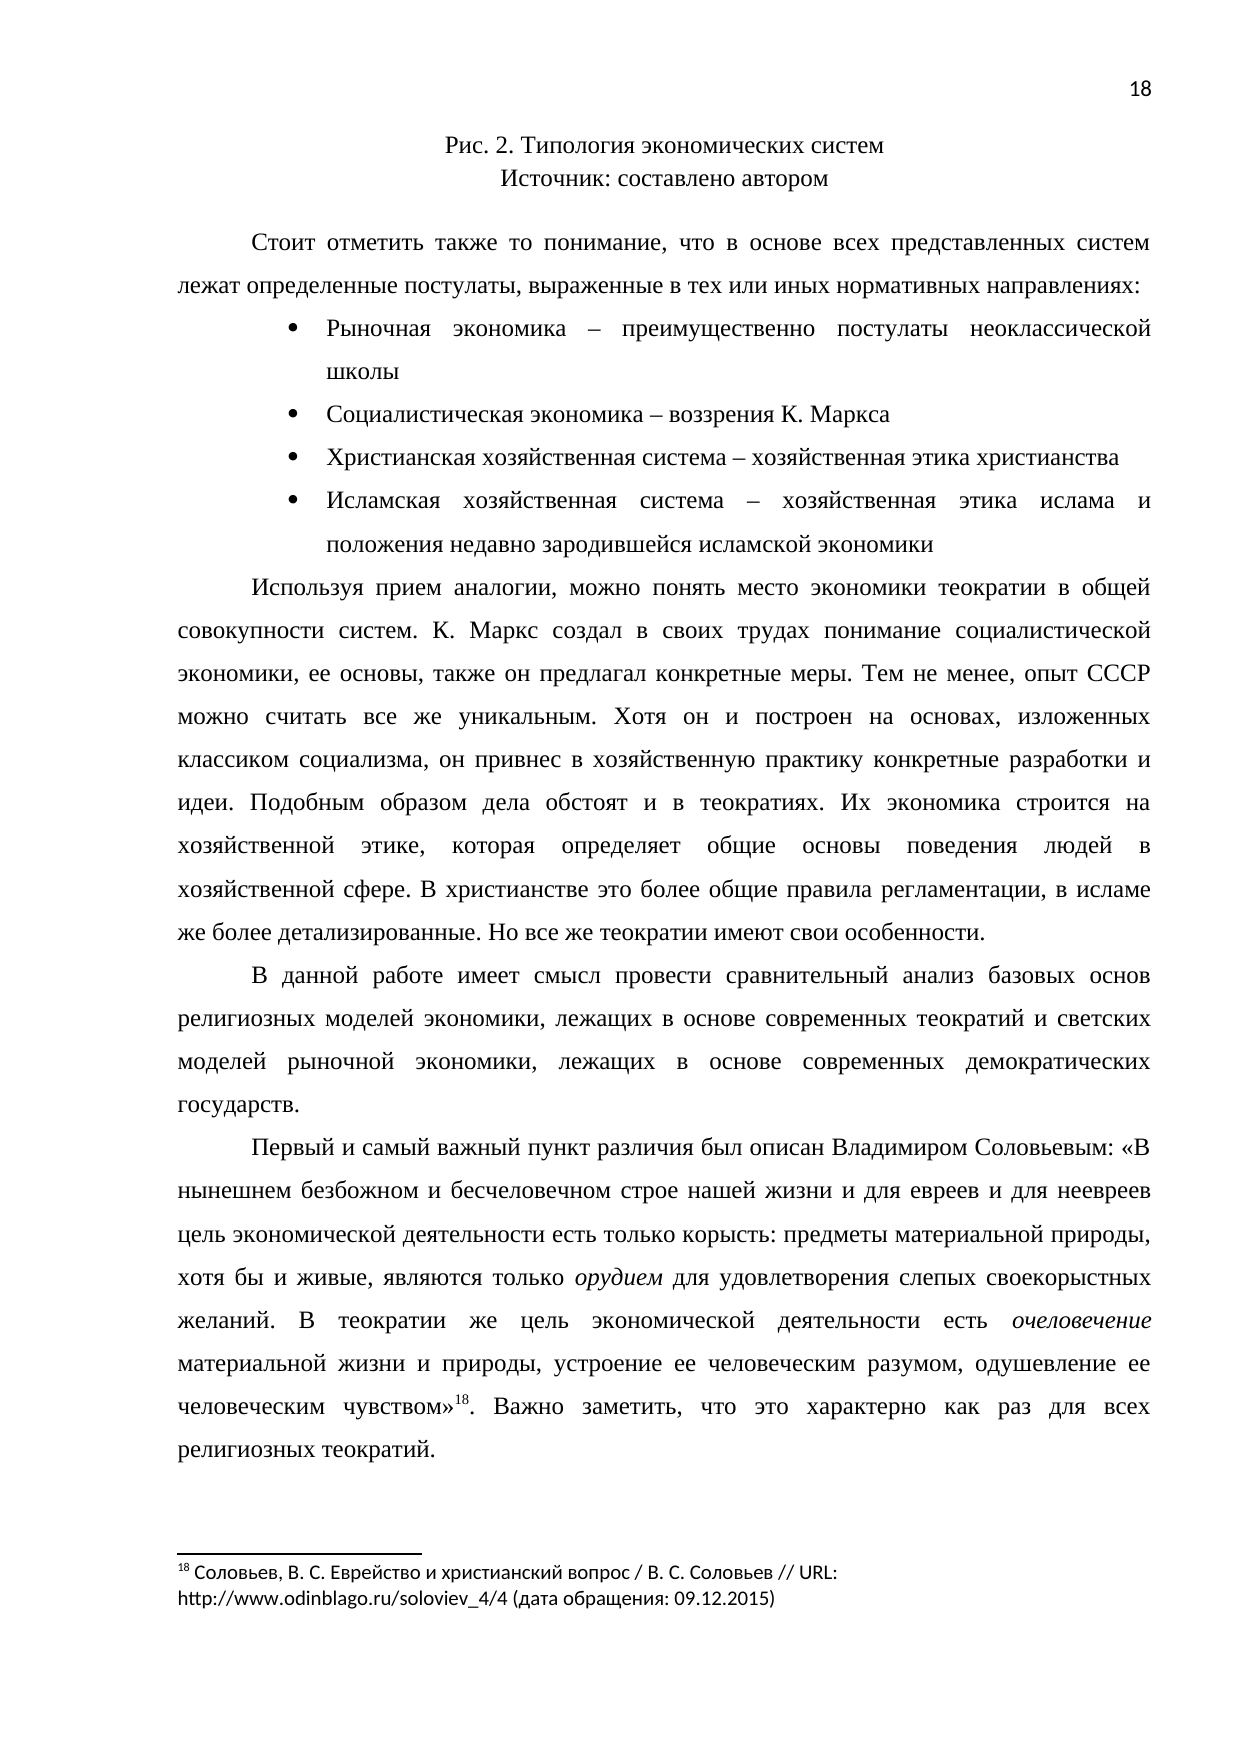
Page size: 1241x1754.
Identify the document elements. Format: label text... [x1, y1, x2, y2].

text Первый и самый важный пункт различия был описан Владимиром Соловьевым: «В нынешнем безбожном и бесчеловечном строе нашей жизни и для евреев и для неевреев цель экономической деятельности есть только корысть: предметы материальной природы, хотя бы и живые, являются только орудием для удовлетворения слепых своекорыстных желаний. В теократии же цель экономической деятельности есть очеловечение материальной жизни и природы, устроение ее человеческим разумом, одушевление ее человеческим чувством». Важно заметить, что это характерно как раз для всех религиозных теократий. [177, 1132, 1152, 1463]
list Социалистическая экономика – воззрения К. Маркса [288, 399, 1152, 428]
list Исламская хозяйственная система – хозяйственная этика ислама и положения недавно зародившейся исламской экономики [288, 486, 1152, 557]
list Христианская хозяйственная система – хозяйственная этика христианства [288, 442, 1152, 471]
text Рис. 2. Типология экономических систем [177, 130, 1152, 158]
text Стоит отметить также то понимание, что в основе всех представленных систем лежат определенные постулаты, выраженные в тех или иных нормативных направлениях: [177, 227, 1152, 299]
list Рыночная экономика – преимущественно постулаты неоклассической школы [288, 313, 1152, 385]
text Используя прием аналогии, можно понять место экономики теократии в общей совокупности систем. К. Маркс создал в своих трудах понимание социалистической экономики, ее основы, также он предлагал конкретные меры. Тем не менее, опыт СССР можно считать все же уникальным. Хотя он и построен на основах, изложенных классиком социализма, он привнес в хозяйственную практику конкретные разработки и идеи. Подобным образом дела обстоят и в теократиях. Их экономика строится на хозяйственной этике, которая определяет общие основы поведения людей в хозяйственной сфере. В христианстве это более общие правила регламентации, в исламе же более детализированные. Но все же теократии имеют свои особенности. [177, 572, 1152, 946]
text Источник: составлено автором [177, 163, 1152, 192]
text В данной работе имеет смысл провести сравнительный анализ базовых основ религиозных моделей экономики, лежащих в основе современных теократий и светских моделей рыночной экономики, лежащих в основе современных демократических государств. [177, 960, 1152, 1118]
